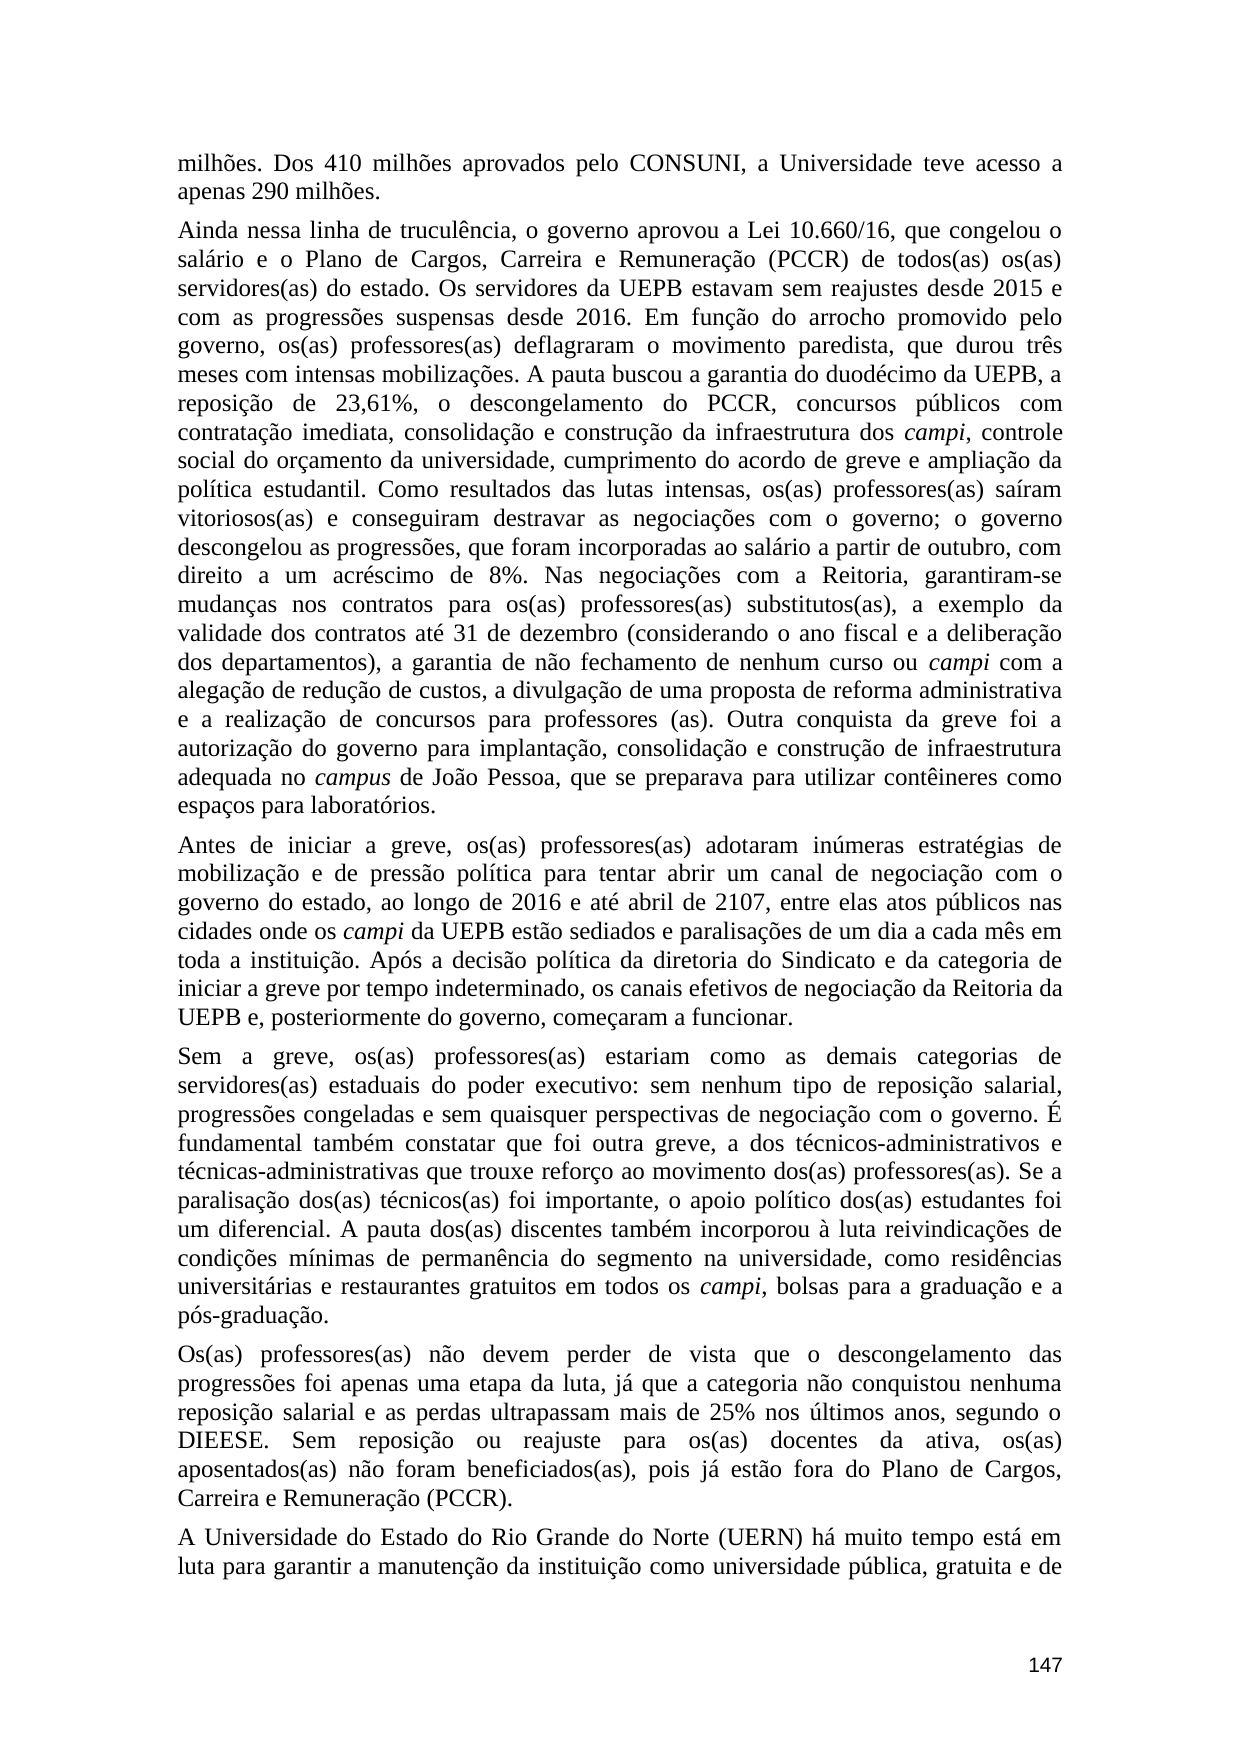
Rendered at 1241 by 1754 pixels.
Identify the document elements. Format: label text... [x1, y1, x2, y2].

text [177, 1522, 1063, 1580]
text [177, 148, 1063, 205]
text Ainda nessa linha de truculência, o governo aprovou a Lei 10.660/16, que congelou o salário e o Plano de Cargos, Carreira e Remuneração (PCCR) de todos(as) os(as) servidores(as) do estado. Os servidores da UEPB estavam sem reajustes desde 2015 e com as progressões suspensas desde 2016. Em função do arrocho promovido pelo governo, os(as) professores(as) deflagraram o movimento paredista, que durou três meses com intensas mobilizações. A pauta buscou a garantia do duodécimo da UEPB, a reposição de 23,61%, o descongelamento do PCCR, concursos públicos com contratação imediata, consolidação e construção da infraestrutura dos campi, controle social do orçamento da universidade, cumprimento do acordo de greve e ampliação da política estudantil. Como resultados das lutas intensas, os(as) professores(as) saíram vitoriosos(as) e conseguiram destravar as negociações com o governo; o governo descongelou as progressões, que foram incorporadas ao salário a partir de outubro, com direito a um acréscimo de 8%. Nas negociações com a Reitoria, garantiram-se mudanças nos contratos para os(as) professores(as) substitutos(as), a exemplo da validade dos contratos até 31 de dezembro (considerando o ano fiscal e a deliberação dos departamentos), a garantia de não fechamento de nenhum curso ou campi com a alegação de redução de custos, a divulgação de uma proposta de reforma administrativa e a realização de concursos para professores (as). Outra conquista da greve foi a autorização do governo para implantação, consolidação e construção de infraestrutura adequada no campus de João Pessoa, que se preparava para utilizar contêineres como espaços para laboratórios. [177, 216, 1063, 819]
text Antes de iniciar a greve, os(as) professores(as) adotaram inúmeras estratégias de mobilização e de pressão política para tentar abrir um canal de negociação com o governo do estado, ao longo de 2016 e até abril de 2107, entre elas atos públicos nas cidades onde os campi da UEPB estão sediados e paralisações de um dia a cada mês em toda a instituição. Após a decisão política da diretoria do Sindicato e da categoria de iniciar a greve por tempo indeterminado, os canais efetivos de negociação da Reitoria da UEPB e, posteriormente do governo, começaram a funcionar. [177, 830, 1063, 1031]
text Os(as) professores(as) não devem perder de vista que o descongelamento das progressões foi apenas uma etapa da luta, já que a categoria não conquistou nenhuma reposição salarial e as perdas ultrapassam mais de 25% nos últimos anos, segundo o DIEESE. Sem reposição ou reajuste para os(as) docentes da ativa, os(as) aposentados(as) não foram beneficiados(as), pois já estão fora do Plano de Cargos, Carreira e Remuneração (PCCR). [177, 1339, 1063, 1512]
text Sem a greve, os(as) professores(as) estariam como as demais categorias de servidores(as) estaduais do poder executivo: sem nenhum tipo de reposição salarial, progressões congeladas e sem quaisquer perspectivas de negociação com o governo. É fundamental também constatar que foi outra greve, a dos técnicos-administrativos e técnicas-administrativas que trouxe reforço ao movimento dos(as) professores(as). Se a paralisação dos(as) técnicos(as) foi importante, o apoio político dos(as) estudantes foi um diferencial. A pauta dos(as) discentes também incorporou à luta reivindicações de condições mínimas de permanência do segmento na universidade, como residências universitárias e restaurantes gratuitos em todos os campi, bolsas para a graduação e a pós-graduação. [177, 1041, 1063, 1329]
